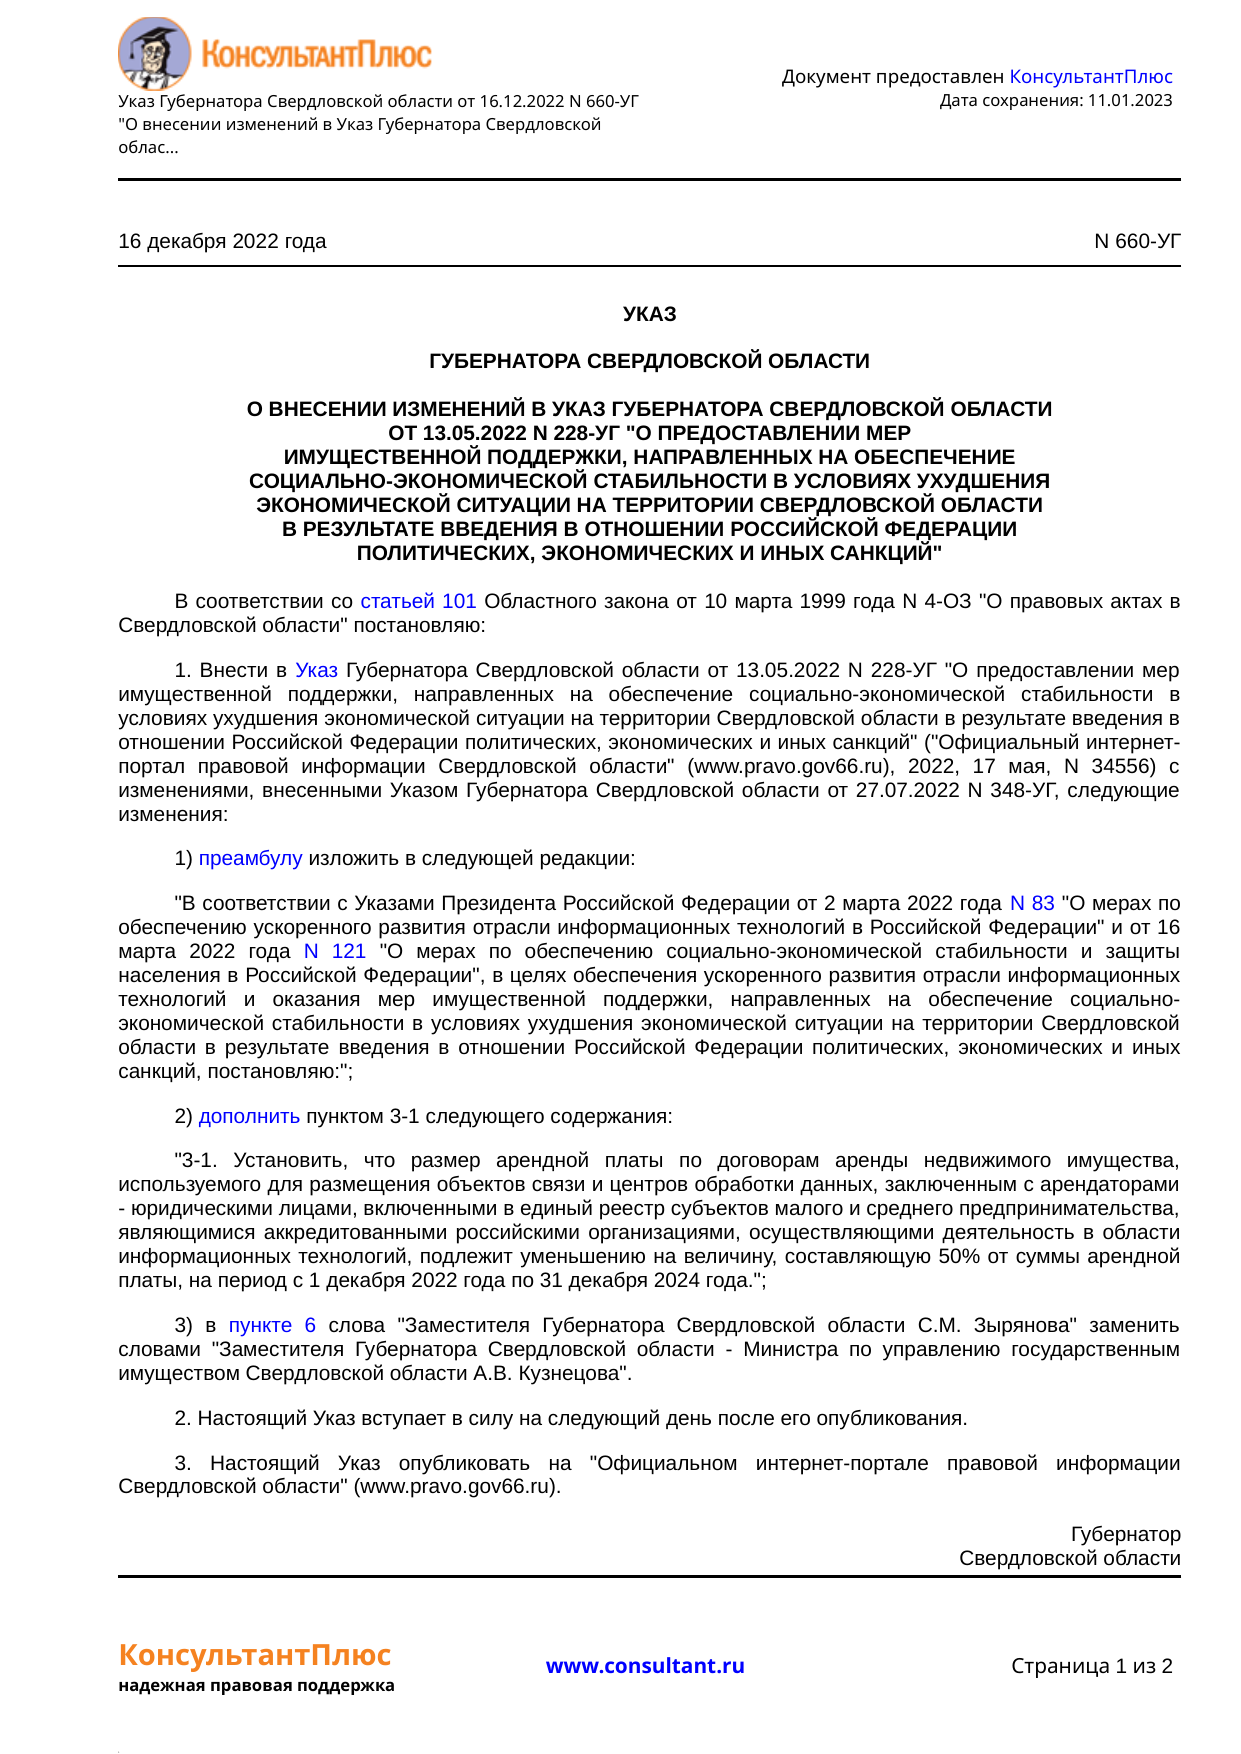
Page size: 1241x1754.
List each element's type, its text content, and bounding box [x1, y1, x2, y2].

table_header N 660-УГ [650, 229, 1181, 253]
text Губернатор [118, 1522, 1181, 1546]
text 1. Внести в Указ Губернатора Свердловской области от 13.05.2022 N 228-УГ "О предоставлении мер имущественной поддержки, направленных на обеспечение социально-экономической стабильности в условиях ухудшения экономической ситуации на территории Свердловской области в результате введения в отношении Российской Федерации политических, экономических и иных санкций" ("Официальный интернет-портал правовой информации Свердловской области" (www.pravo.gov66.ru), 2022, 17 мая, N 34556) с изменениями, внесенными Указом Губернатора Свердловской области от 27.07.2022 N 348-УГ, следующие изменения: [118, 658, 1181, 825]
title ЭКОНОМИЧЕСКОЙ СИТУАЦИИ НА ТЕРРИТОРИИ СВЕРДЛОВСКОЙ ОБЛАСТИ [118, 493, 1181, 517]
text "3-1. Установить, что размер арендной платы по договорам аренды недвижимого имущества, используемого для размещения объектов связи и центров обработки данных, заключенным с арендаторами - юридическими лицами, включенными в единый реестр субъектов малого и среднего предпринимательства, являющимися аккредитованными российскими организациями, осуществляющими деятельность в области информационных технологий, подлежит уменьшению на величину, составляющую 50% от суммы арендной платы, на период с 1 декабря 2022 года по 31 декабря 2024 года."; [118, 1148, 1181, 1292]
title ОТ 13.05.2022 N 228-УГ "О ПРЕДОСТАВЛЕНИИ МЕР [118, 421, 1181, 445]
title О ВНЕСЕНИИ ИЗМЕНЕНИЙ В УКАЗ ГУБЕРНАТОРА СВЕРДЛОВСКОЙ ОБЛАСТИ [118, 397, 1181, 421]
text "В соответствии с Указами Президента Российской Федерации от 2 марта 2022 года N 83 "О мерах по обеспечению ускоренного развития отрасли информационных технологий в Российской Федерации" и от 16 марта 2022 года N 121 "О мерах по обеспечению социально-экономической стабильности и защиты населения в Российской Федерации", в целях обеспечения ускоренного развития отрасли информационных технологий и оказания мер имущественной поддержки, направленных на обеспечение социально-экономической стабильности в условиях ухудшения экономической ситуации на территории Свердловской области в результате введения в отношении Российской Федерации политических, экономических и иных санкций, постановляю:"; [118, 891, 1181, 1083]
title В РЕЗУЛЬТАТЕ ВВЕДЕНИЯ В ОТНОШЕНИИ РОССИЙСКОЙ ФЕДЕРАЦИИ [118, 517, 1181, 541]
text 3. Настоящий Указ опубликовать на "Официальном интернет-портале правовой информации Свердловской области" (www.pravo.gov66.ru). [118, 1450, 1181, 1498]
text 2. Настоящий Указ вступает в силу на следующий день после его опубликования. [118, 1406, 1181, 1429]
text 2) дополнить пунктом 3-1 следующего содержания: [118, 1103, 1181, 1127]
title ГУБЕРНАТОРА СВЕРДЛОВСКОЙ ОБЛАСТИ [118, 349, 1181, 373]
picture [118, 17, 432, 91]
table_header 16 декабря 2022 года [118, 229, 649, 253]
title СОЦИАЛЬНО-ЭКОНОМИЧЕСКОЙ СТАБИЛЬНОСТИ В УСЛОВИЯХ УХУДШЕНИЯ [118, 469, 1181, 493]
text 3) в пункте 6 слова "Заместителя Губернатора Свердловской области С.М. Зырянова" заменить словами "Заместителя Губернатора Свердловской области - Министра по управлению государственным имуществом Свердловской области А.В. Кузнецова". [118, 1313, 1181, 1385]
text 1) преамбулу изложить в следующей редакции: [118, 846, 1181, 870]
title ПОЛИТИЧЕСКИХ, ЭКОНОМИЧЕСКИХ И ИНЫХ САНКЦИЙ" [118, 541, 1181, 565]
text В соответствии со статьей 101 Областного закона от 10 марта 1999 года N 4-ОЗ "О правовых актах в Свердловской области" постановляю: [118, 589, 1181, 637]
text Свердловской области [118, 1546, 1181, 1570]
title УКАЗ [118, 301, 1181, 325]
title ИМУЩЕСТВЕННОЙ ПОДДЕРЖКИ, НАПРАВЛЕННЫХ НА ОБЕСПЕЧЕНИЕ [118, 445, 1181, 469]
